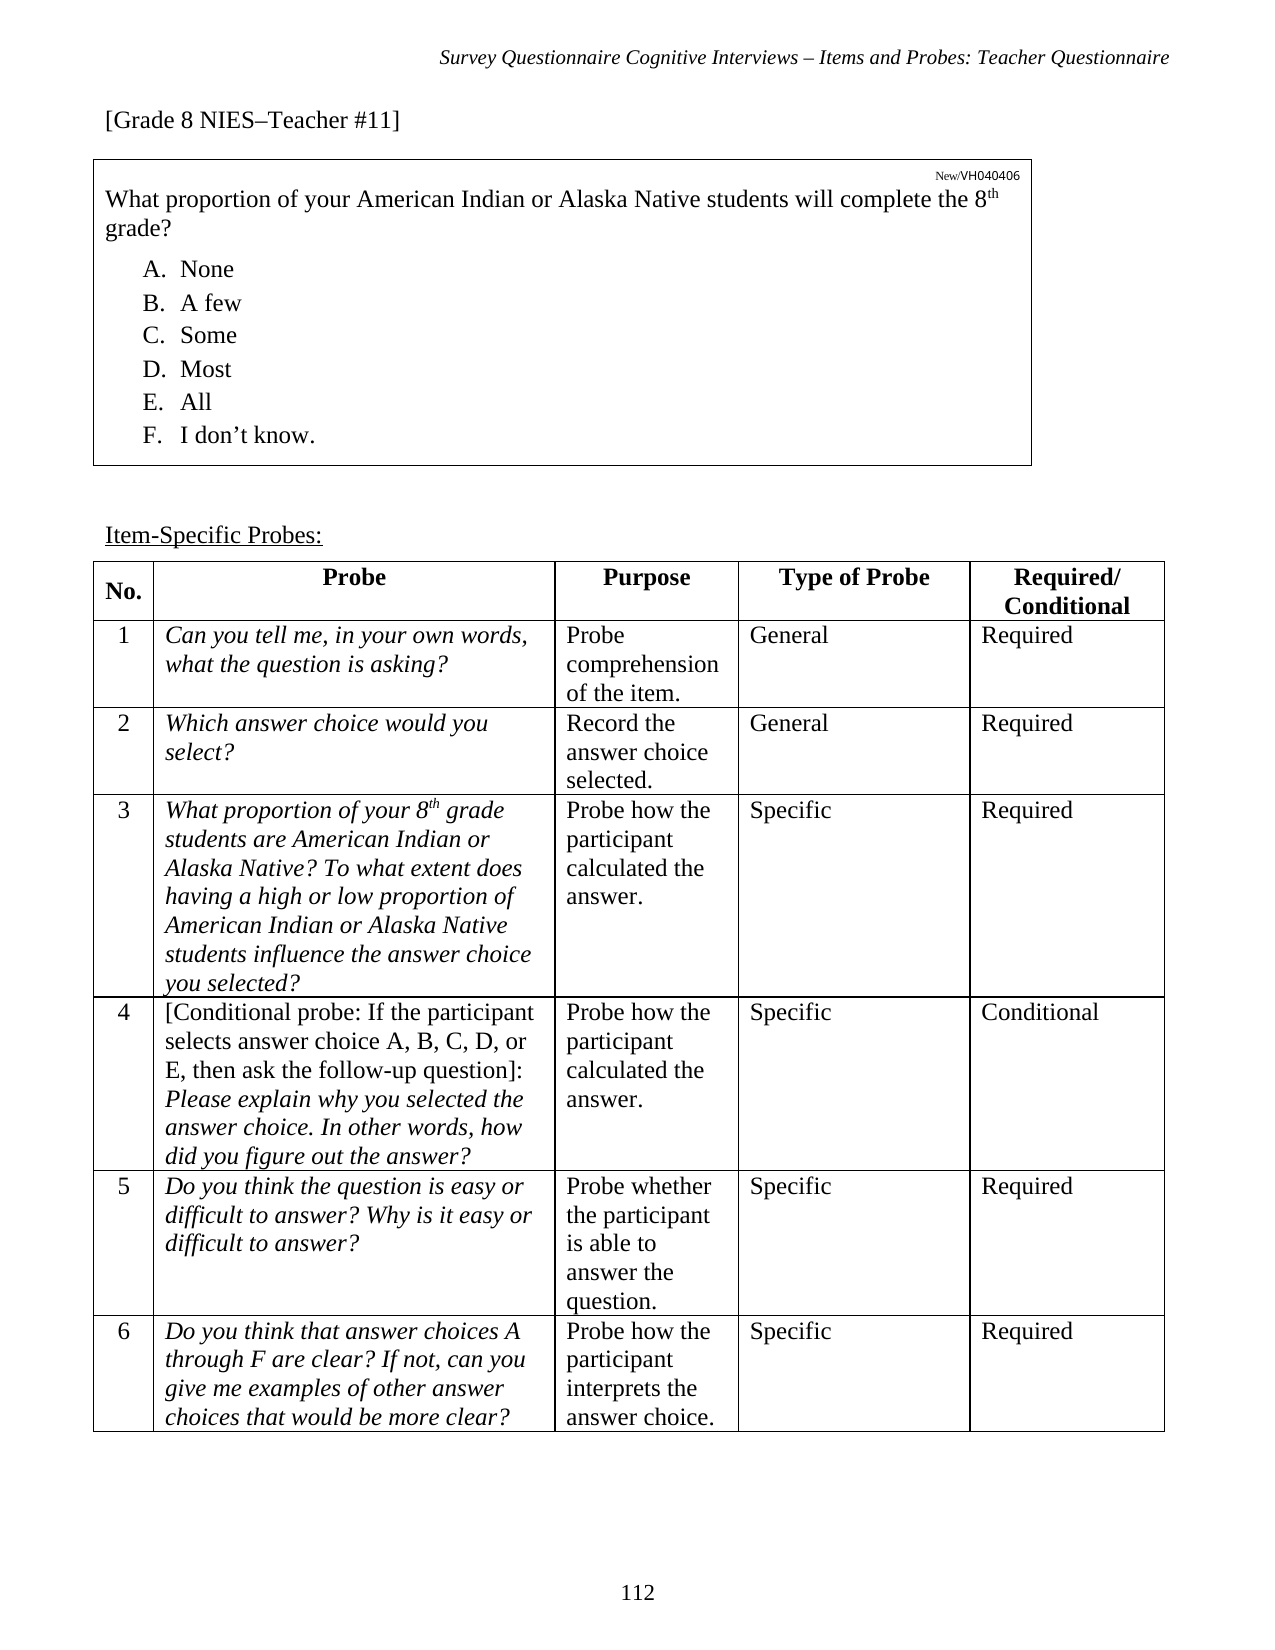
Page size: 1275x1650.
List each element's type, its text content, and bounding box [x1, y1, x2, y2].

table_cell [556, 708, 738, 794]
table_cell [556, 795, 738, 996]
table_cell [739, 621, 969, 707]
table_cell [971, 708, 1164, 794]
text [Grade 8 NIES–Teacher #11] [105, 105, 1170, 134]
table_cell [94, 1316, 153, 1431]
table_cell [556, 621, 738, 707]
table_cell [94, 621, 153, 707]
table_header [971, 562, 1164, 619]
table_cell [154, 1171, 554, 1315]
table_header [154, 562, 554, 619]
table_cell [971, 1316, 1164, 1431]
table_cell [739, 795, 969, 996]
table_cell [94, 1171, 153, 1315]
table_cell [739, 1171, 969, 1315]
text Item-Specific Probes: [105, 520, 1170, 548]
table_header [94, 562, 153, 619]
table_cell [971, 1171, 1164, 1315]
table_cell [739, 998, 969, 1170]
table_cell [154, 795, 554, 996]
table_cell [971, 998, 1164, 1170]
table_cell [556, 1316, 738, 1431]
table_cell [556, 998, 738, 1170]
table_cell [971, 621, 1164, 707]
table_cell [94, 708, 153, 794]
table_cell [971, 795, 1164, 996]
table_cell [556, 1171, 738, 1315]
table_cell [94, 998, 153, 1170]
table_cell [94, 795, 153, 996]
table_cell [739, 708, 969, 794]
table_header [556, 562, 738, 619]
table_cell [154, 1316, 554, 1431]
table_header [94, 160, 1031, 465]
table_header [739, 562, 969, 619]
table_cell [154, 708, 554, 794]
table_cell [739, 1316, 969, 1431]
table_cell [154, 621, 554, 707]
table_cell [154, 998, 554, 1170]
